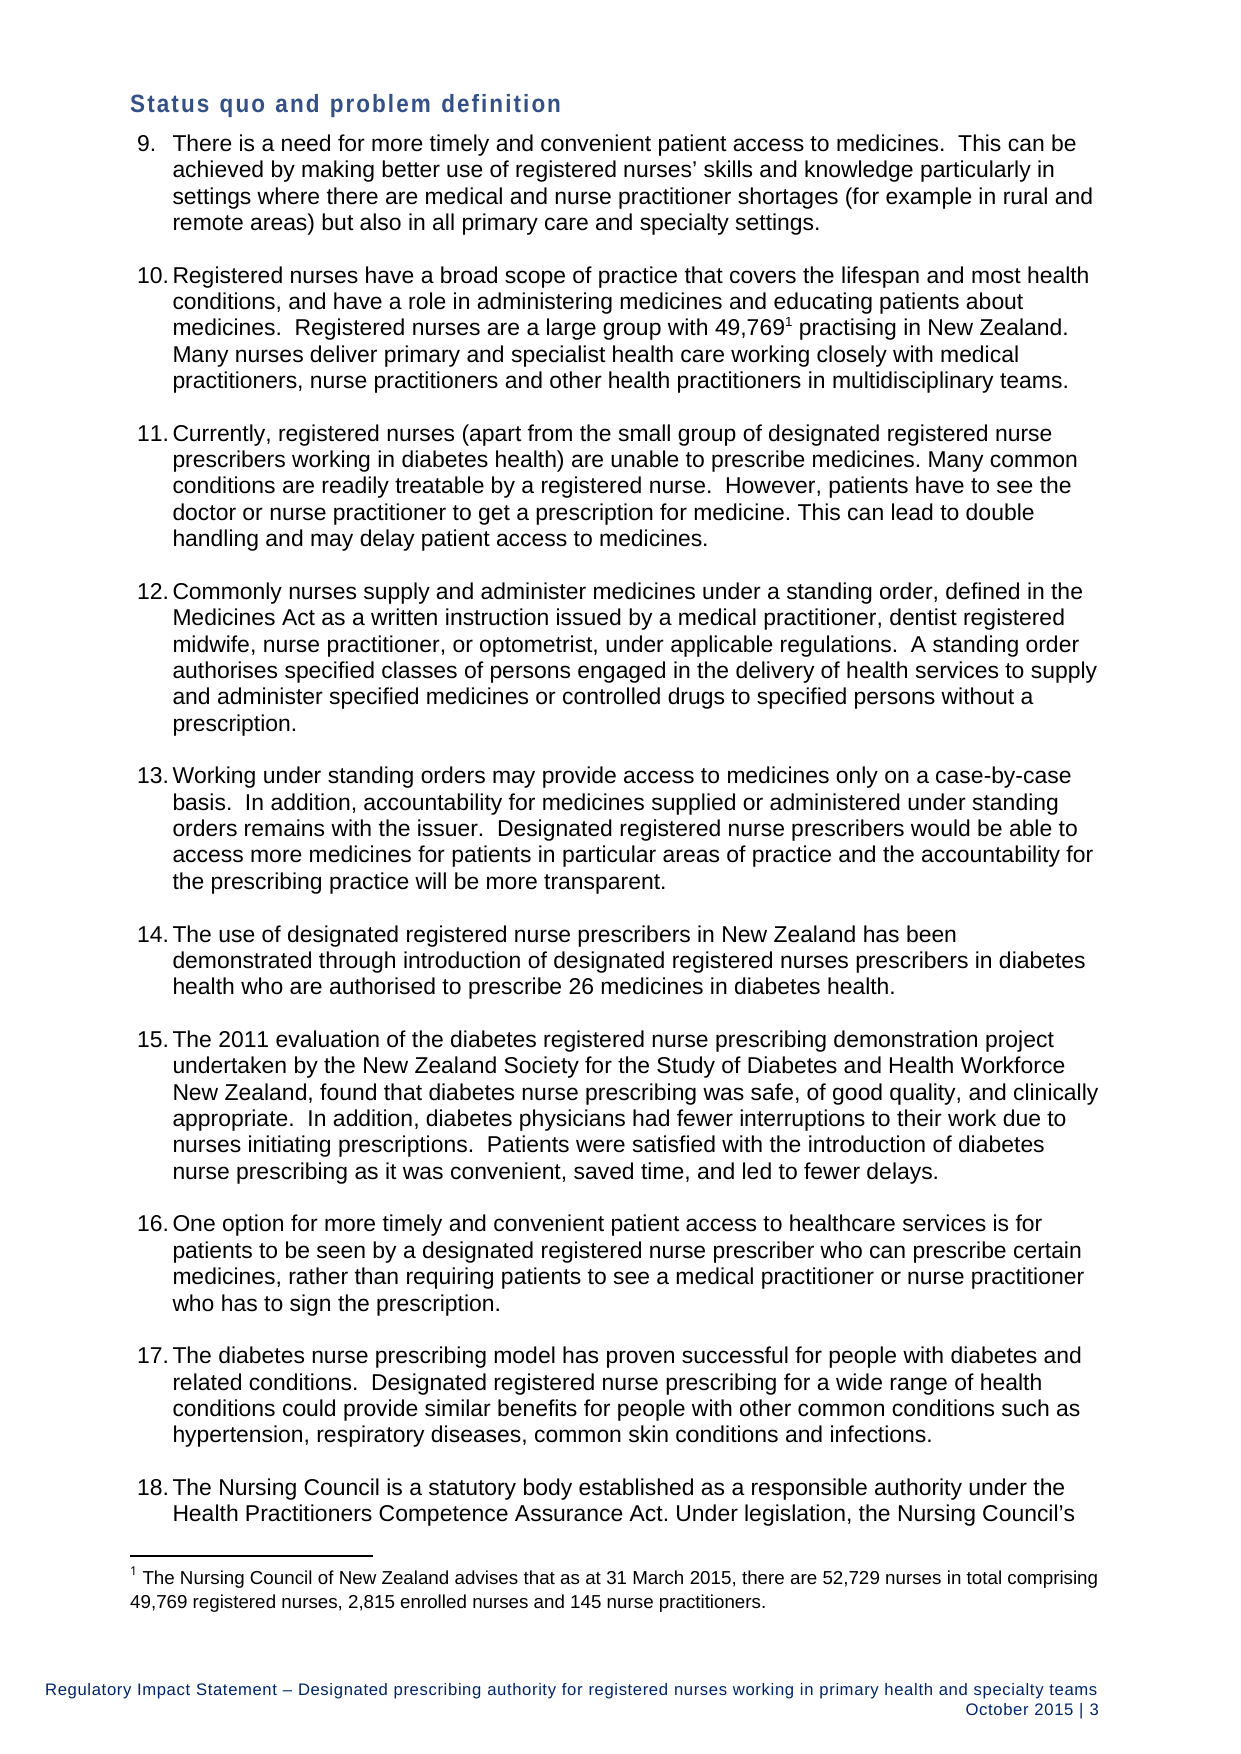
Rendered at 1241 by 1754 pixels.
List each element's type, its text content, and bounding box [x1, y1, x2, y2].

subtitle Status quo and problem definition [130, 89, 1113, 117]
list The diabetes nurse prescribing model has proven successful for people with diabetes and related conditions. Designated registered nurse prescribing for a wide range of health conditions could provide similar benefits for people with other common conditions such as hypertension, respiratory diseases, common skin conditions and infections. [137, 1342, 1098, 1448]
list The use of designated registered nurse prescribers in New Zealand has been demonstrated through introduction of designated registered nurses prescribers in diabetes health who are authorised to prescribe 26 medicines in diabetes health. [137, 921, 1098, 999]
list Currently, registered nurses (apart from the small group of designated registered nurse prescribers working in diabetes health) are unable to prescribe medicines. Many common conditions are readily treatable by a registered nurse. However, patients have to see the doctor or nurse practitioner to get a prescription for medicine. This can lead to double handling and may delay patient access to medicines. [137, 420, 1098, 552]
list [137, 1474, 1098, 1527]
list The 2011 evaluation of the diabetes registered nurse prescribing demonstration project undertaken by the New Zealand Society for the Study of Diabetes and Health Workforce New Zealand, found that diabetes nurse prescribing was safe, of good quality, and clinically appropriate. In addition, diabetes physicians had fewer interruptions to their work due to nurses initiating prescriptions. Patients were satisfied with the introduction of diabetes nurse prescribing as it was convenient, saved time, and led to fewer delays. [137, 1026, 1098, 1184]
list Working under standing orders may provide access to medicines only on a case-by-case basis. In addition, accountability for medicines supplied or administered under standing orders remains with the issuer. Designated registered nurse prescribers would be able to access more medicines for patients in particular areas of practice and the accountability for the prescribing practice will be more transparent. [137, 762, 1098, 894]
list Commonly nurses supply and administer medicines under a standing order, defined in the Medicines Act as a written instruction issued by a medical practitioner, dentist registered midwife, nurse practitioner, or optometrist, under applicable regulations. A standing order authorises specified classes of persons engaged in the delivery of health services to supply and administer specified medicines or controlled drugs to specified persons without a prescription. [137, 578, 1098, 736]
list There is a need for more timely and convenient patient access to medicines. This can be achieved by making better use of registered nurses’ skills and knowledge particularly in settings where there are medical and nurse practitioner shortages (for example in rural and remote areas) but also in all primary care and specialty settings. [137, 130, 1098, 235]
list One option for more timely and convenient patient access to healthcare services is for patients to be seen by a designated registered nurse prescriber who can prescribe certain medicines, rather than requiring patients to see a medical practitioner or nurse practitioner who has to sign the prescription. [137, 1210, 1098, 1316]
list Registered nurses have a broad scope of practice that covers the lifespan and most health conditions, and have a role in administering medicines and educating patients about medicines. Registered nurses are a large group with 49,769 practising in New Zealand. Many nurses deliver primary and specialist health care working closely with medical practitioners, nurse practitioners and other health practitioners in multidisciplinary teams. [137, 262, 1098, 393]
